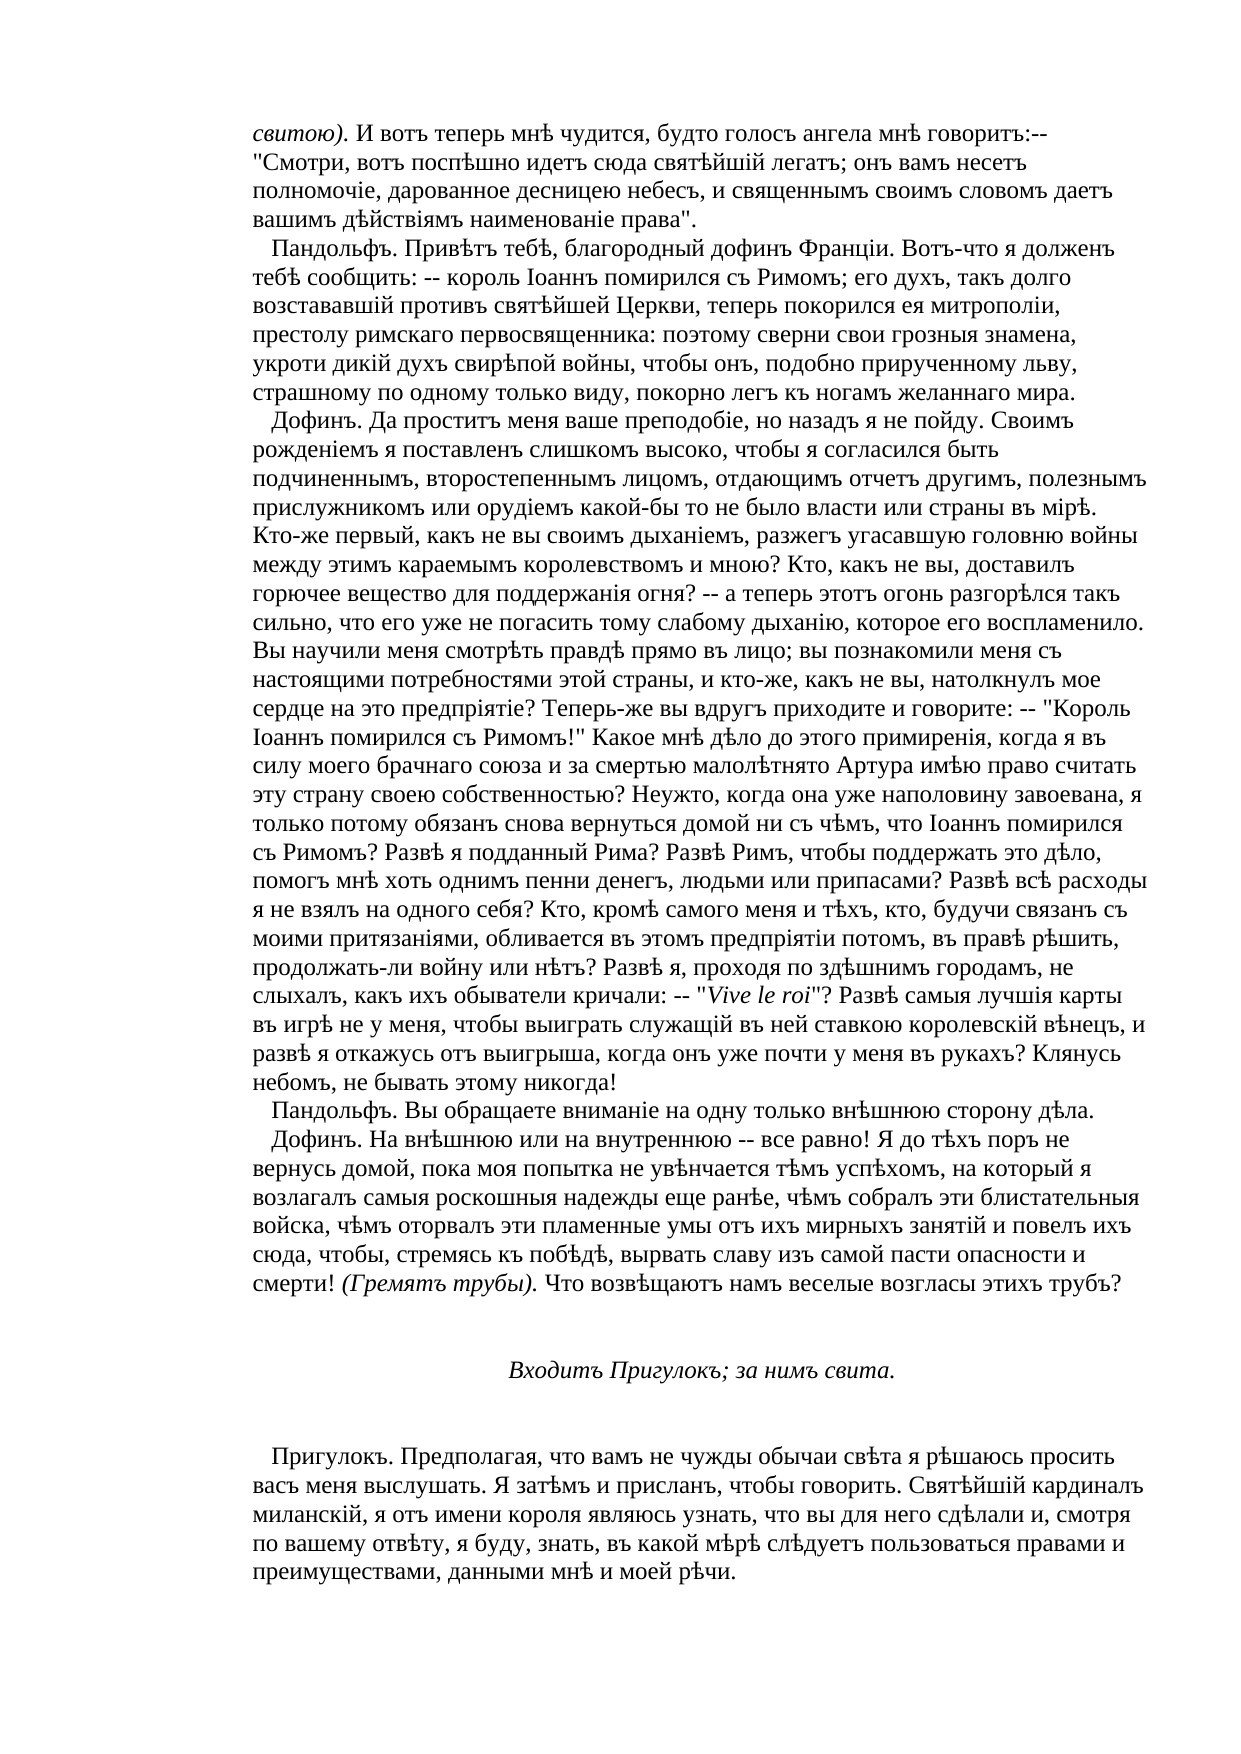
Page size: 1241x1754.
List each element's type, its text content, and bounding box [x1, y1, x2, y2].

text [252, 118, 1152, 233]
text Дофинъ. Да проститъ меня ваше преподобіе, но назадъ я не пойду. Своимъ рожденіемъ я поставленъ слишкомъ высоко, чтобы я согласился быть подчиненнымъ, второстепеннымъ лицомъ, отдающимъ отчетъ другимъ, полезнымъ прислужникомъ или орудіемъ какой-бы то не было власти или страны въ мірѣ. Кто-же первый, какъ не вы своимъ дыханіемъ, разжегъ угасавшую головню войны между этимъ караемымъ королевствомъ и мною? Кто, какъ не вы, доставилъ горючее вещество для поддержанія огня? -- a теперь этотъ огонь разгорѣлся такъ сильно, что его уже не погасить тому слабому дыханію, которое его воспламенило. Вы научили меня смотрѣть правдѣ прямо въ лицо; вы познакомили меня съ настоящими потребностями этой страны, и кто-же, какъ не вы, натолкнулъ мое сердце на это предпріятіе? Теперь-же вы вдругъ приходите и говорите: -- "Король Іоаннъ помирился съ Римомъ!" Какое мнѣ дѣло до этого примиренія, когда я въ силу моего брачнаго союза и за смертью малолѣтнято Артура имѣю право считать эту страну своею собственностью? Неужто, когда она уже наполовину завоевана, я только потому обязанъ снова вернуться домой ни съ чѣмъ, что Іоаннъ помирился съ Римомъ? Развѣ я подданный Рима? Развѣ Римъ, чтобы поддержать это дѣло, помогъ мнѣ хоть однимъ пенни денегъ, людьми или припасами? Развѣ всѣ расходы я не взялъ на одного себя? Кто, кромѣ самого меня и тѣхъ, кто, будучи связанъ съ моими притязаніями, обливается въ этомъ предпріятіи потомъ, въ правѣ рѣшить, продолжать-ли войну или нѣтъ? Развѣ я, проходя по здѣшнимъ городамъ, не слыхалъ, какъ ихъ обыватели кричали: -- "Vive le roi"? Развѣ самыя лучшія карты въ игрѣ не y меня, чтобы выиграть служащій въ ней ставкою королевскій вѣнецъ, и развѣ я откажусь отъ выигрыша, когда онъ уже почти y меня въ рукахъ? Клянусь небомъ, не бывать этому никогда! [252, 406, 1152, 1096]
text Пригулокъ. Предполагая, что вамъ не чужды обычаи свѣта я рѣшаюсь просить васъ меня выслушать. Я затѣмъ и присланъ, чтобы говорить. Святѣйшій кардиналъ миланскій, я отъ имени короля являюсь узнать, что вы для него сдѣлали и, смотря по вашему отвѣту, я буду, знать, въ какой мѣрѣ слѣдуетъ пользоваться правами и преимуществами, данными мнѣ и моей рѣчи. [252, 1441, 1152, 1585]
text Входитъ Пригулокъ; за нимъ свита. [252, 1355, 1152, 1383]
text Пандольфъ. Привѣтъ тебѣ, благородный дофинъ Франціи. Вотъ-что я долженъ тебѣ сообщить: -- король Іоаннъ помирился съ Римомъ; его духъ, такъ долго возстававшій противъ святѣйшей Церкви, теперь покорился ея митрополіи, престолу римскаго первосвященника: поэтому сверни свои грозныя знамена, укроти дикій духъ свирѣпой войны, чтобы онъ, подобно прирученному льву, страшному по одному только виду, покорно легъ къ ногамъ желаннаго мира. [252, 233, 1152, 406]
text Дофинъ. На внѣшнюю или на внутреннюю -- все равно! Я до тѣхъ поръ не вернусь домой, пока моя попытка не увѣнчается тѣмъ успѣхомъ, на который я возлагалъ самыя роскошныя надежды еще ранѣе, чѣмъ собралъ эти блистательныя войска, чѣмъ оторвалъ эти пламенные умы отъ ихъ мирныхъ занятій и повелъ ихъ сюда, чтобы, стремясь къ побѣдѣ, вырвать славу изъ самой пасти опасности и смерти! (Гремятъ трубы). Что возвѣщаютъ намъ веселые возгласы этихъ трубъ? [252, 1124, 1152, 1297]
text Пандольфъ. Вы обращаете вниманіе на одну только внѣшнюю сторону дѣла. [252, 1096, 1152, 1124]
